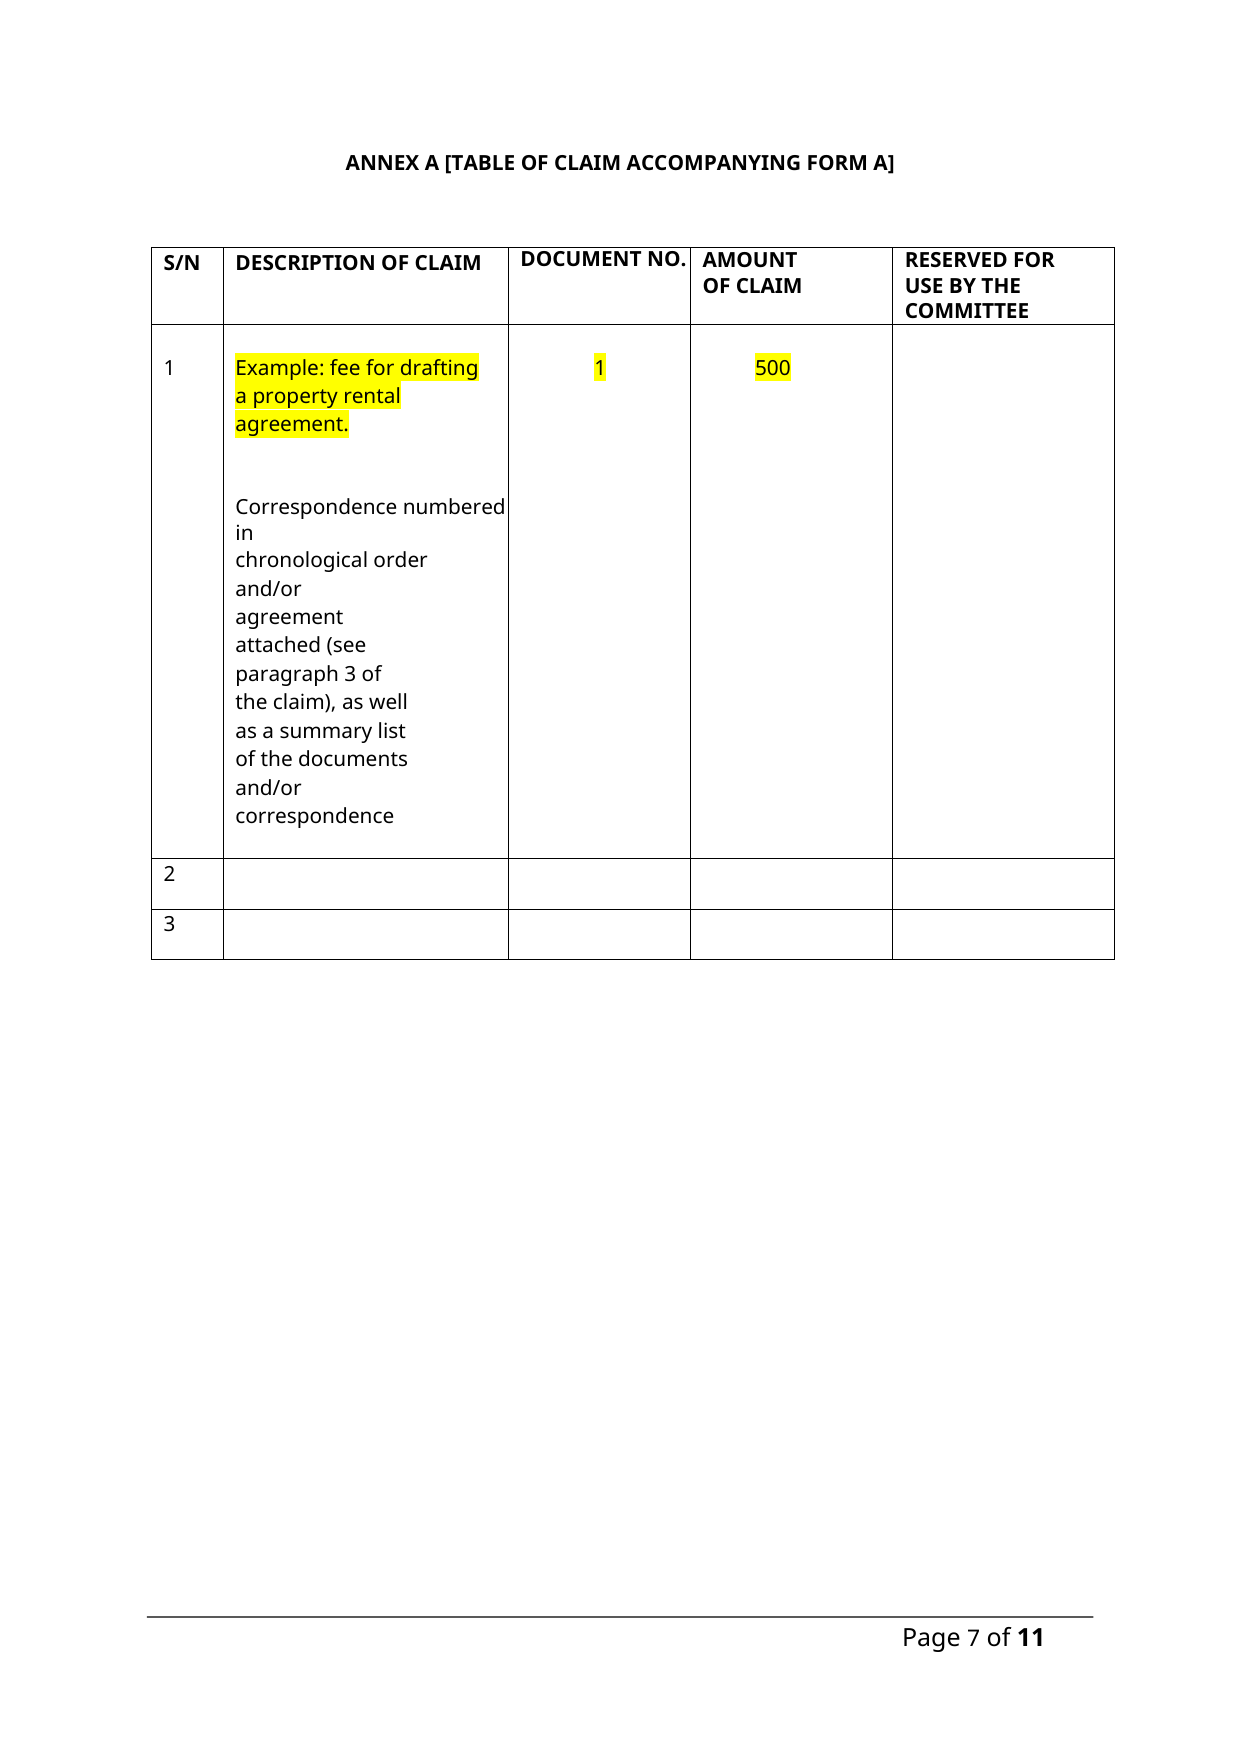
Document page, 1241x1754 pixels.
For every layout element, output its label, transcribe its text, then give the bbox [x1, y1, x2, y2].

table_cell [224, 910, 508, 959]
table_cell [893, 910, 1114, 959]
table_cell Example: fee for drafting a property rental agreement. Correspondence numbered in chronological order and/or agreement attached (see paragraph 3 of the claim), as well as a summary list of the documents and/or correspondence [224, 325, 508, 858]
table_cell [893, 325, 1114, 858]
table_cell [691, 910, 892, 959]
table_header RESERVED FOR USE BY THE COMMITTEE [893, 248, 1114, 323]
table_header DESCRIPTION OF CLAIM [224, 248, 508, 323]
table_cell [691, 859, 892, 908]
table_header AMOUNT OF CLAIM [691, 248, 892, 323]
subtitle ANNEX A [TABLE OF CLAIM ACCOMPANYING FORM A] [155, 148, 1085, 177]
table_cell [224, 859, 508, 908]
table_cell 2 [152, 859, 223, 908]
table_header S/N [152, 248, 223, 323]
table_header DOCUMENT NO. [509, 248, 690, 323]
table_cell [893, 859, 1114, 908]
table_cell 1 [152, 325, 223, 858]
table_cell 3 [152, 910, 223, 959]
table_cell 1 [509, 325, 690, 858]
table_cell 500 [691, 325, 892, 858]
table_cell [509, 910, 690, 959]
table_cell [509, 859, 690, 908]
